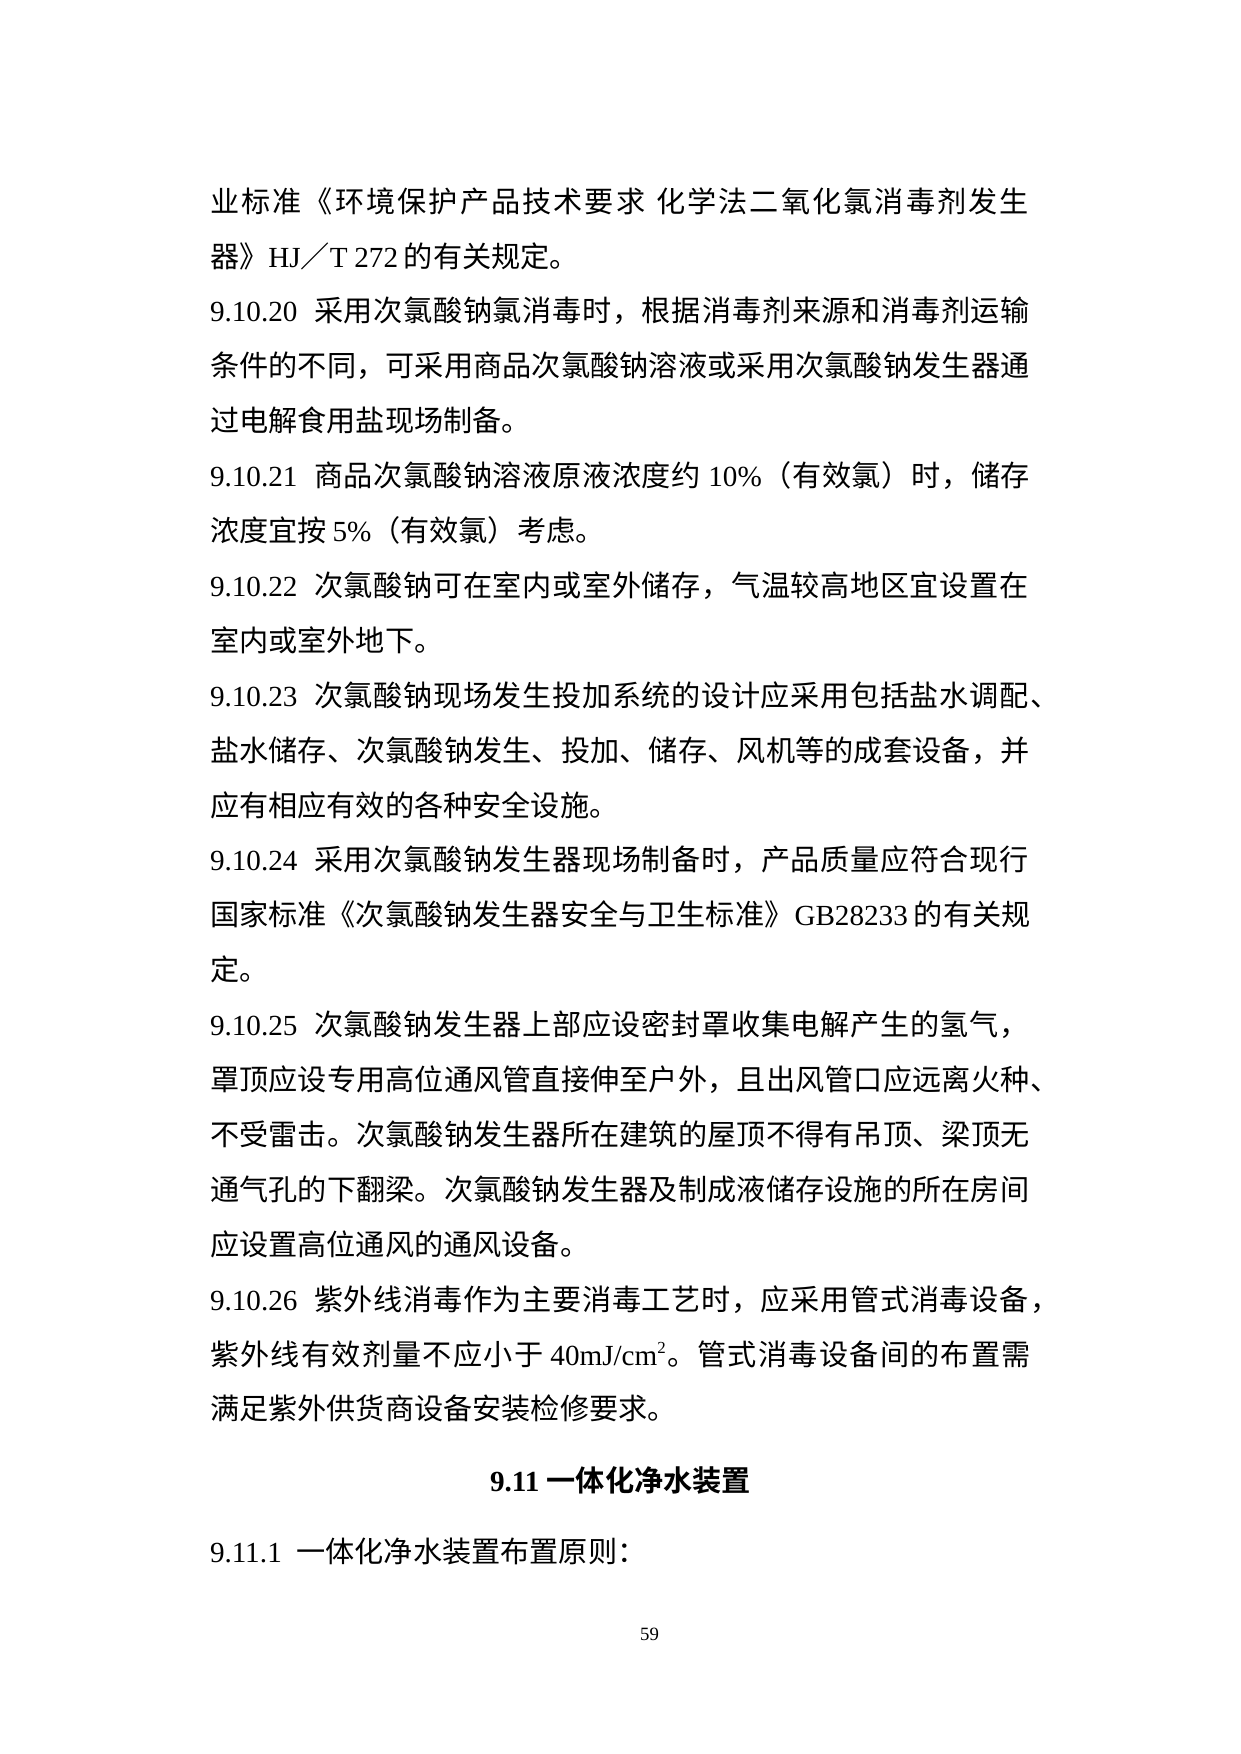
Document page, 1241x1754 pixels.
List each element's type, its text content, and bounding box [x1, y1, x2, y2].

text 9.10.20 采用次氯酸钠氯消毒时，根据消毒剂来源和消毒剂运输条件的不同，可采用商品次氯酸钠溶液或采用次氯酸钠发生器通过电解食用盐现场制备。 [210, 288, 1031, 440]
text 9.10.24 采用次氯酸钠发生器现场制备时，产品质量应符合现行国家标准《次氯酸钠发生器安全与卫生标准》GB28233的有关规定。 [210, 837, 1031, 989]
text 9.10.26 紫外线消毒作为主要消毒工艺时，应采用管式消毒设备，紫外线有效剂量不应小于40mJ/cm2。管式消毒设备间的布置需满足紫外供货商设备安装检修要求。 [210, 1276, 1031, 1428]
text 9.10.22 次氯酸钠可在室内或室外储存，气温较高地区宜设置在室内或室外地下。 [210, 562, 1031, 660]
subtitle 9.11 一体化净水装置 [210, 1457, 1031, 1499]
text 9.10.21 商品次氯酸钠溶液原液浓度约10%（有效氯）时，储存浓度宜按5%（有效氯）考虑。 [210, 453, 1031, 550]
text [210, 178, 1031, 275]
text 9.10.23 次氯酸钠现场发生投加系统的设计应采用包括盐水调配、盐水储存、次氯酸钠发生、投加、储存、风机等的成套设备，并应有相应有效的各种安全设施。 [210, 672, 1031, 824]
text 9.11.1 一体化净水装置布置原则： [210, 1528, 1031, 1571]
text 9.10.25 次氯酸钠发生器上部应设密封罩收集电解产生的氢气，罩顶应设专用高位通风管直接伸至户外，且出风管口应远离火种、不受雷击。次氯酸钠发生器所在建筑的屋顶不得有吊顶、梁顶无通气孔的下翻梁。次氯酸钠发生器及制成液储存设施的所在房间应设置高位通风的通风设备。 [210, 1002, 1031, 1263]
